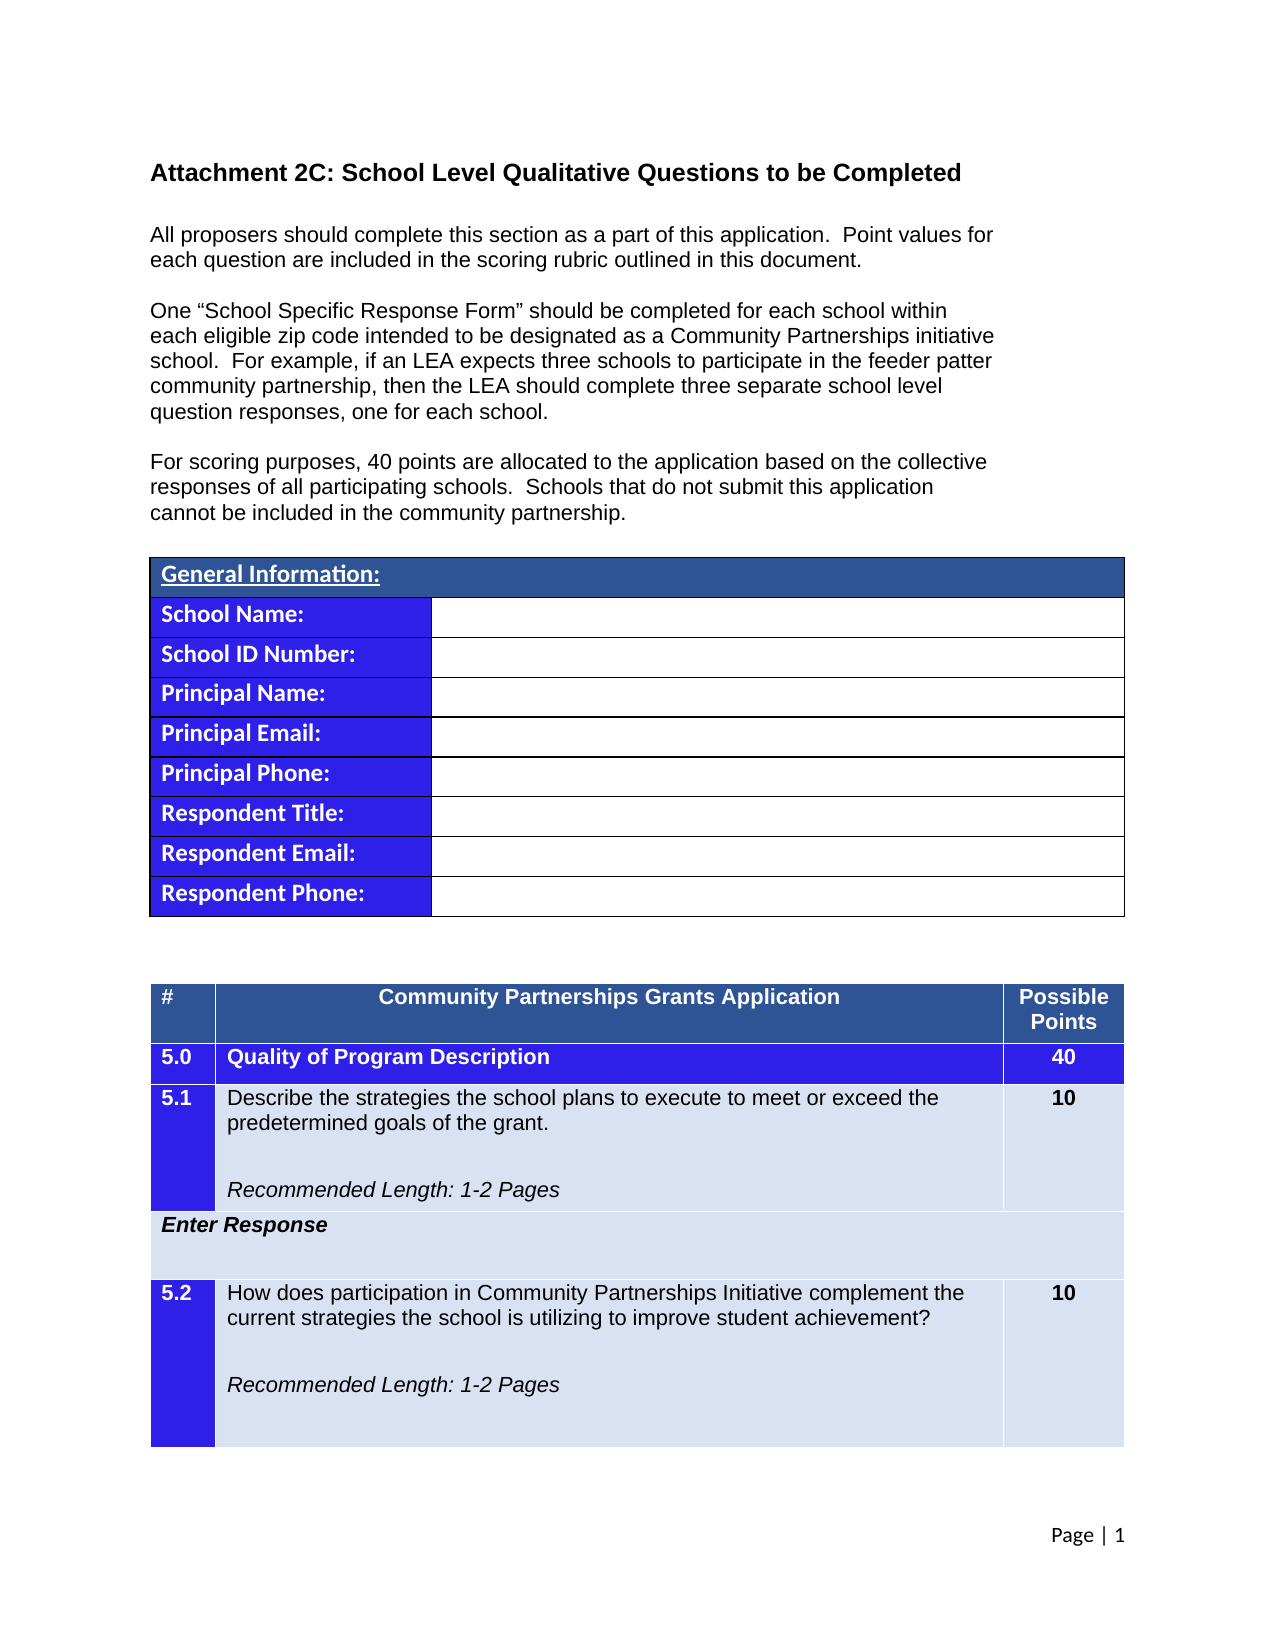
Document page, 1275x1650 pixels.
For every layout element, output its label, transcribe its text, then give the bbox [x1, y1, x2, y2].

table_cell [432, 877, 1124, 916]
table_cell [432, 598, 1124, 637]
table_header General Information: [151, 558, 1124, 597]
table_cell Quality of Program Description [216, 1044, 1003, 1084]
table_cell Principal Phone: [151, 758, 431, 796]
subtitle Attachment 2C: School Level Qualitative Questions to be Completed [150, 158, 1125, 187]
table_cell Principal Email: [151, 718, 431, 756]
table_cell Principal Name: [151, 678, 431, 716]
table_cell Respondent Email: [151, 837, 431, 876]
table_cell 5.1 [151, 1085, 215, 1211]
table_header Possible Points [1004, 984, 1124, 1043]
table_cell School Name: [151, 598, 431, 637]
table_cell Respondent Title: [151, 797, 431, 836]
table_cell [432, 718, 1124, 756]
list One “School Specific Response Form” should be completed for each school within each eligible zip code intended to be designated as a Community Partnerships initiative school. For example, if an LEA expects three schools to participate in the feeder patter community partnership, then the LEA should complete three separate school level question responses, one for each school. [150, 298, 1001, 424]
table_cell Describe the strategies the school plans to execute to meet or exceed the predetermined goals of the grant. Recommended Length: 1-2 Pages [216, 1085, 1003, 1211]
table_cell 5.0 [151, 1044, 215, 1084]
table_cell 10 [1004, 1085, 1124, 1211]
table_cell [432, 678, 1124, 716]
table_cell Enter Response [151, 1212, 1124, 1279]
list For scoring purposes, 40 points are allocated to the application based on the collective responses of all participating schools. Schools that do not submit this application cannot be included in the community partnership. [150, 449, 1001, 524]
list All proposers should complete this section as a part of this application. Point values for each question are included in the scoring rubric outlined in this document. [150, 222, 1001, 272]
table_cell [432, 837, 1124, 876]
table_cell School ID Number: [151, 638, 431, 677]
table_cell 40 [1004, 1044, 1124, 1084]
table_cell [432, 797, 1124, 836]
table_cell Respondent Phone: [151, 877, 431, 916]
table_cell 5.2 [151, 1280, 215, 1447]
table_cell 10 [1004, 1280, 1124, 1447]
table_header # [151, 984, 215, 1043]
table_cell [432, 758, 1124, 796]
table_cell [432, 638, 1124, 677]
table_cell How does participation in Community Partnerships Initiative complement the current strategies the school is utilizing to improve student achievement? Recommended Length: 1-2 Pages [216, 1280, 1003, 1447]
table_header Community Partnerships Grants Application [216, 984, 1003, 1043]
